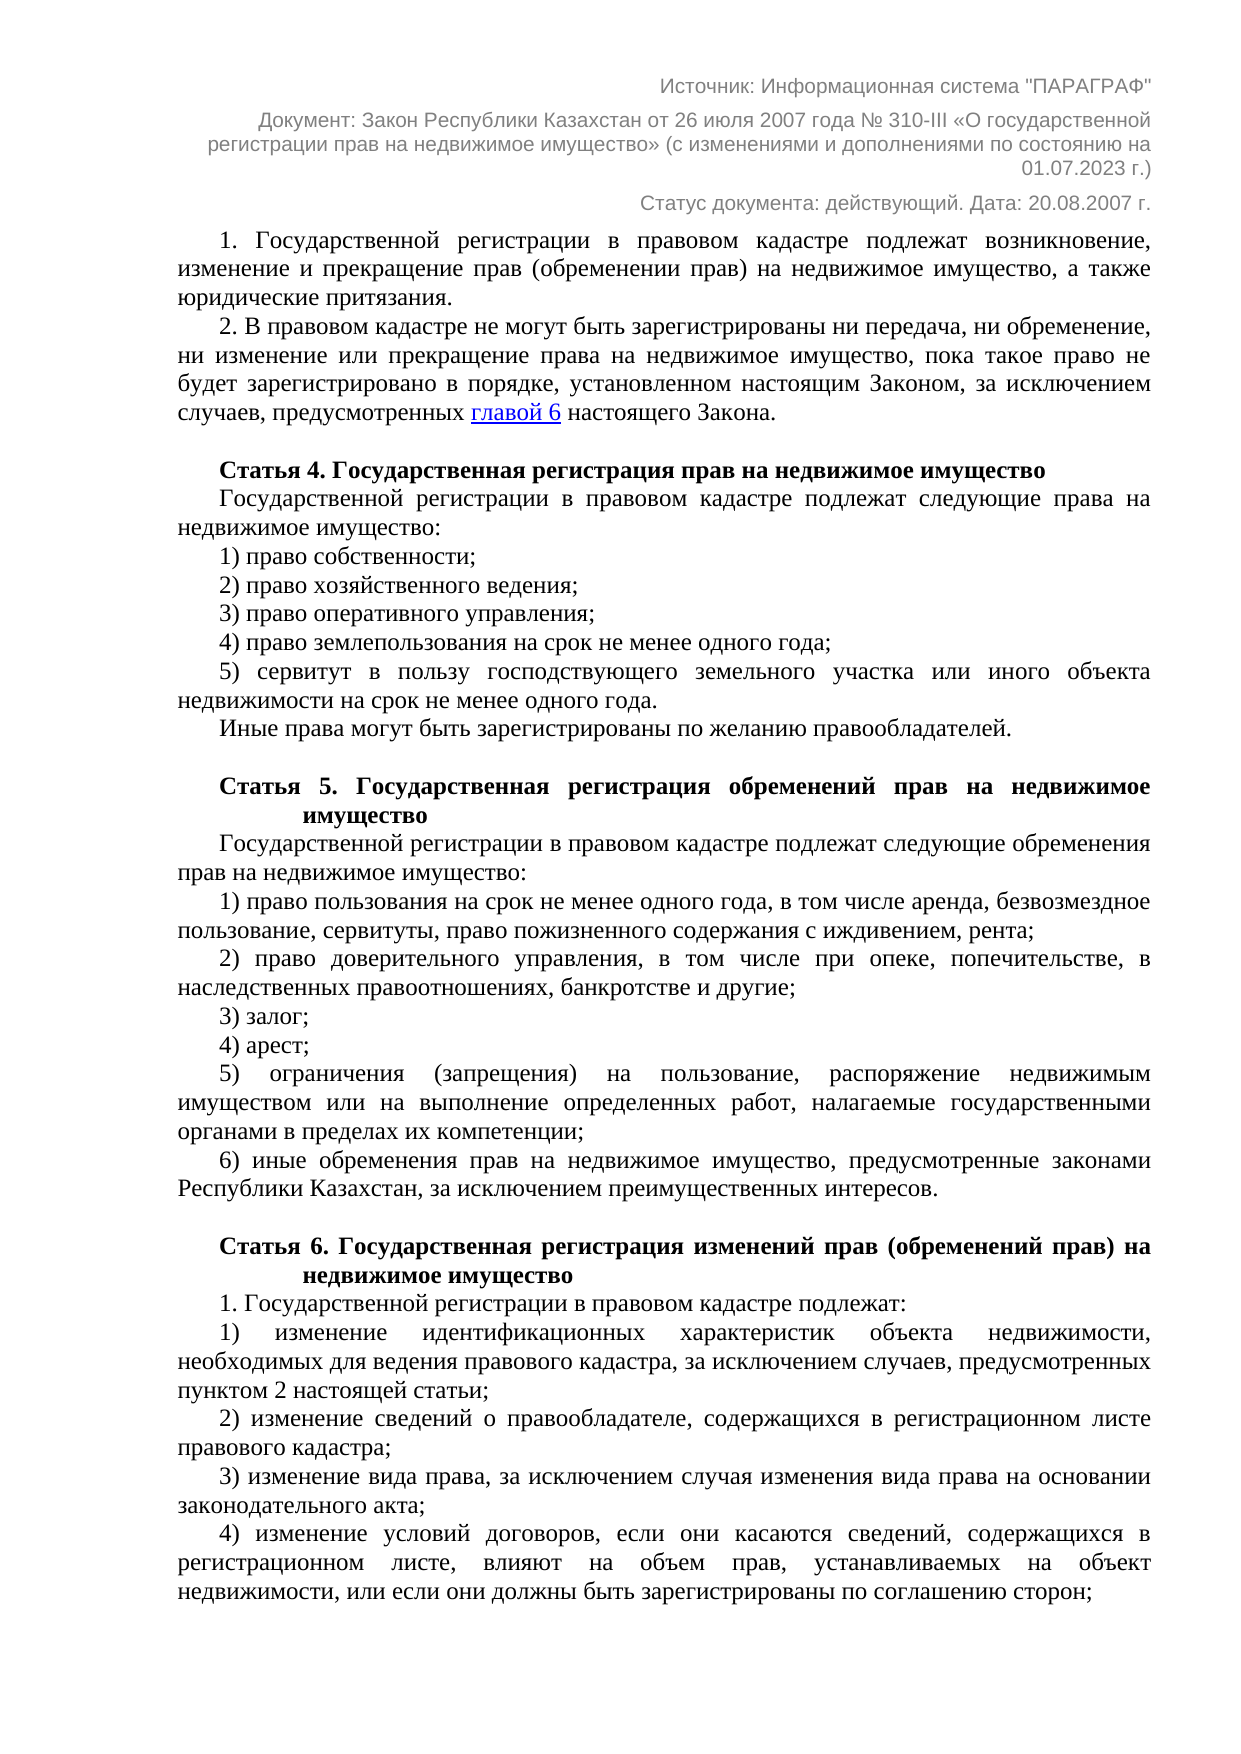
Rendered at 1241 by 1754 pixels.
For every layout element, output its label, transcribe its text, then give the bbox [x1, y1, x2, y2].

text 1. Государственной регистрации в правовом кадастре подлежат возникновение, изменение и прекращение прав (обременении прав) на недвижимое имущество, а также юридические притязания. [177, 225, 1152, 311]
text 4) арест; [177, 1030, 1152, 1058]
text 1) право пользования на срок не менее одного года, в том числе аренда, безвозмездное пользование, сервитуты, право пожизненного содержания с иждивением, рента; [177, 886, 1152, 943]
text Статья 4. Государственная регистрация прав на недвижимое имущество [219, 455, 1152, 483]
text 2. В правовом кадастре не могут быть зарегистрированы ни передача, ни обременение, ни изменение или прекращение права на недвижимое имущество, пока такое право не будет зарегистрировано в порядке, установленном настоящим Законом, за исключением случаев, предусмотренных главой 6 настоящего Закона. [177, 311, 1152, 426]
text 2) право хозяйственного ведения; [177, 570, 1152, 598]
text 1. Государственной регистрации в правовом кадастре подлежат: [177, 1288, 1152, 1317]
text Государственной регистрации в правовом кадастре подлежат следующие обременения прав на недвижимое имущество: [177, 828, 1152, 886]
text 3) изменение вида права, за исключением случая изменения вида права на основании законодательного акта; [177, 1461, 1152, 1518]
text 2) право доверительного управления, в том числе при опеке, попечительстве, в наследственных правоотношениях, банкротстве и другие; [177, 943, 1152, 1001]
text 3) залог; [177, 1001, 1152, 1030]
text 4) изменение условий договоров, если они касаются сведений, содержащихся в регистрационном листе, влияют на объем прав, устанавливаемых на объект недвижимости, или если они должны быть зарегистрированы по соглашению сторон; [177, 1518, 1152, 1605]
text 4) право землепользования на срок не менее одного года; [177, 627, 1152, 656]
text 1) право собственности; [177, 541, 1152, 570]
text 3) право оперативного управления; [177, 598, 1152, 627]
text 2) изменение сведений о правообладателе, содержащихся в регистрационном листе правового кадастра; [177, 1403, 1152, 1461]
text Государственной регистрации в правовом кадастре подлежат следующие права на недвижимое имущество: [177, 483, 1152, 541]
text 6) иные обременения прав на недвижимое имущество, предусмотренные законами Республики Казахстан, за исключением преимущественных интересов. [177, 1145, 1152, 1202]
text Иные права могут быть зарегистрированы по желанию правообладателей. [177, 713, 1152, 742]
text Статья 5. Государственная регистрация обременений прав на недвижимое имущество [219, 771, 1152, 828]
text 5) ограничения (запрещения) на пользование, распоряжение недвижимым имуществом или на выполнение определенных работ, налагаемые государственными органами в пределах их компетенции; [177, 1058, 1152, 1145]
text 5) сервитут в пользу господствующего земельного участка или иного объекта недвижимости на срок не менее одного года. [177, 656, 1152, 713]
text Статья 6. Государственная регистрация изменений прав (обременений прав) на недвижимое имущество [219, 1231, 1152, 1288]
text 1) изменение идентификационных характеристик объекта недвижимости, необходимых для ведения правового кадастра, за исключением случаев, предусмотренных пунктом 2 настоящей статьи; [177, 1317, 1152, 1403]
